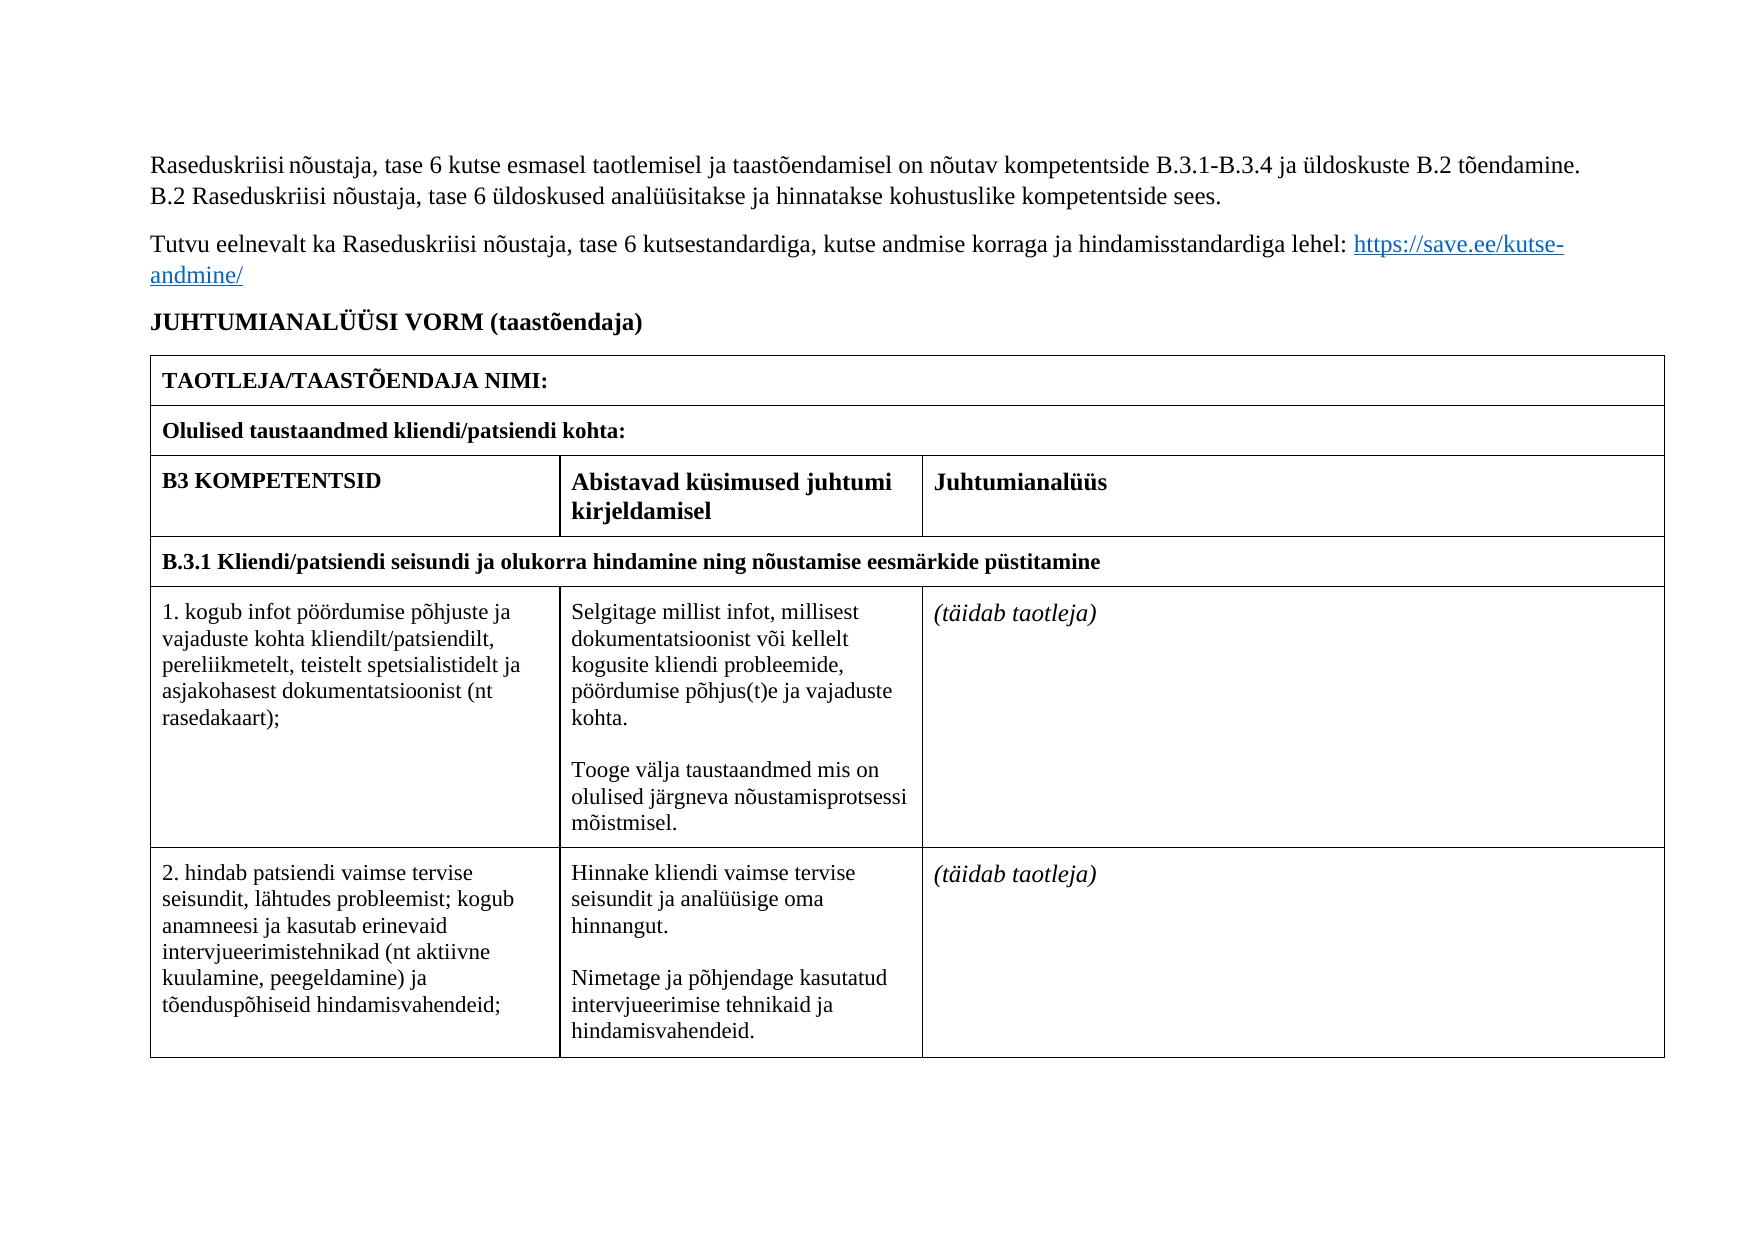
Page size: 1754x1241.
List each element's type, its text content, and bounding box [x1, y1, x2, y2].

table_cell (täidab taotleja) [923, 587, 1664, 847]
table_cell B.3.1 Kliendi/patsiendi seisundi ja olukorra hindamine ning nõustamise eesmärkide püstitamine [151, 537, 1664, 586]
table_cell Hinnake kliendi vaimse tervise seisundit ja analüüsige oma hinnangut. Nimetage ja põhjendage kasutatud intervjueerimise tehnikaid ja hindamisvahendeid. [561, 848, 922, 1057]
text Tutvu eelnevalt ka Raseduskriisi nõustaja, tase 6 kutsestandardiga, kutse andmise korraga ja hindamisstandardiga lehel: https://save.ee/kutse-andmine/ [150, 229, 1604, 288]
table_cell (täidab taotleja) [923, 848, 1664, 1057]
table_cell Selgitage millist infot, millisest dokumentatsioonist või kellelt kogusite kliendi probleemide, pöördumise põhjus(t)e ja vajaduste kohta. Tooge välja taustaandmed mis on olulised järgneva nõustamisprotsessi mõistmisel. [561, 587, 922, 847]
table_cell B3 KOMPETENTSID [151, 456, 559, 536]
text Raseduskriisi nõustaja, tase 6 kutse esmasel taotlemisel ja taastõendamisel on nõutav kompetentside B.3.1-B.3.4 ja üldoskuste B.2 tõendamine. B.2 Raseduskriisi nõustaja, tase 6 üldoskused analüüsitakse ja hinnatakse kohustuslike kompetentside sees. [150, 150, 1604, 210]
table_cell Abistavad küsimused juhtumi kirjeldamisel [561, 456, 922, 536]
text JUHTUMIANALÜÜSI VORM (taastõendaja) [150, 307, 1604, 336]
table_header TAOTLEJA/TAASTÕENDAJA NIMI: [151, 356, 1664, 405]
table_cell 2. hindab patsiendi vaimse tervise seisundit, lähtudes probleemist; kogub anamneesi ja kasutab erinevaid intervjueerimistehnikad (nt aktiivne kuulamine, peegeldamine) ja tõenduspõhiseid hindamisvahendeid; [151, 848, 559, 1057]
table_cell Olulised taustaandmed kliendi/patsiendi kohta: [151, 406, 1664, 455]
table_cell Juhtumianalüüs [923, 456, 1664, 536]
table_cell 1. kogub infot pöördumise põhjuste ja vajaduste kohta kliendilt/patsiendilt, pereliikmetelt, teistelt spetsialistidelt ja asjakohasest dokumentatsioonist (nt rasedakaart); [151, 587, 559, 847]
